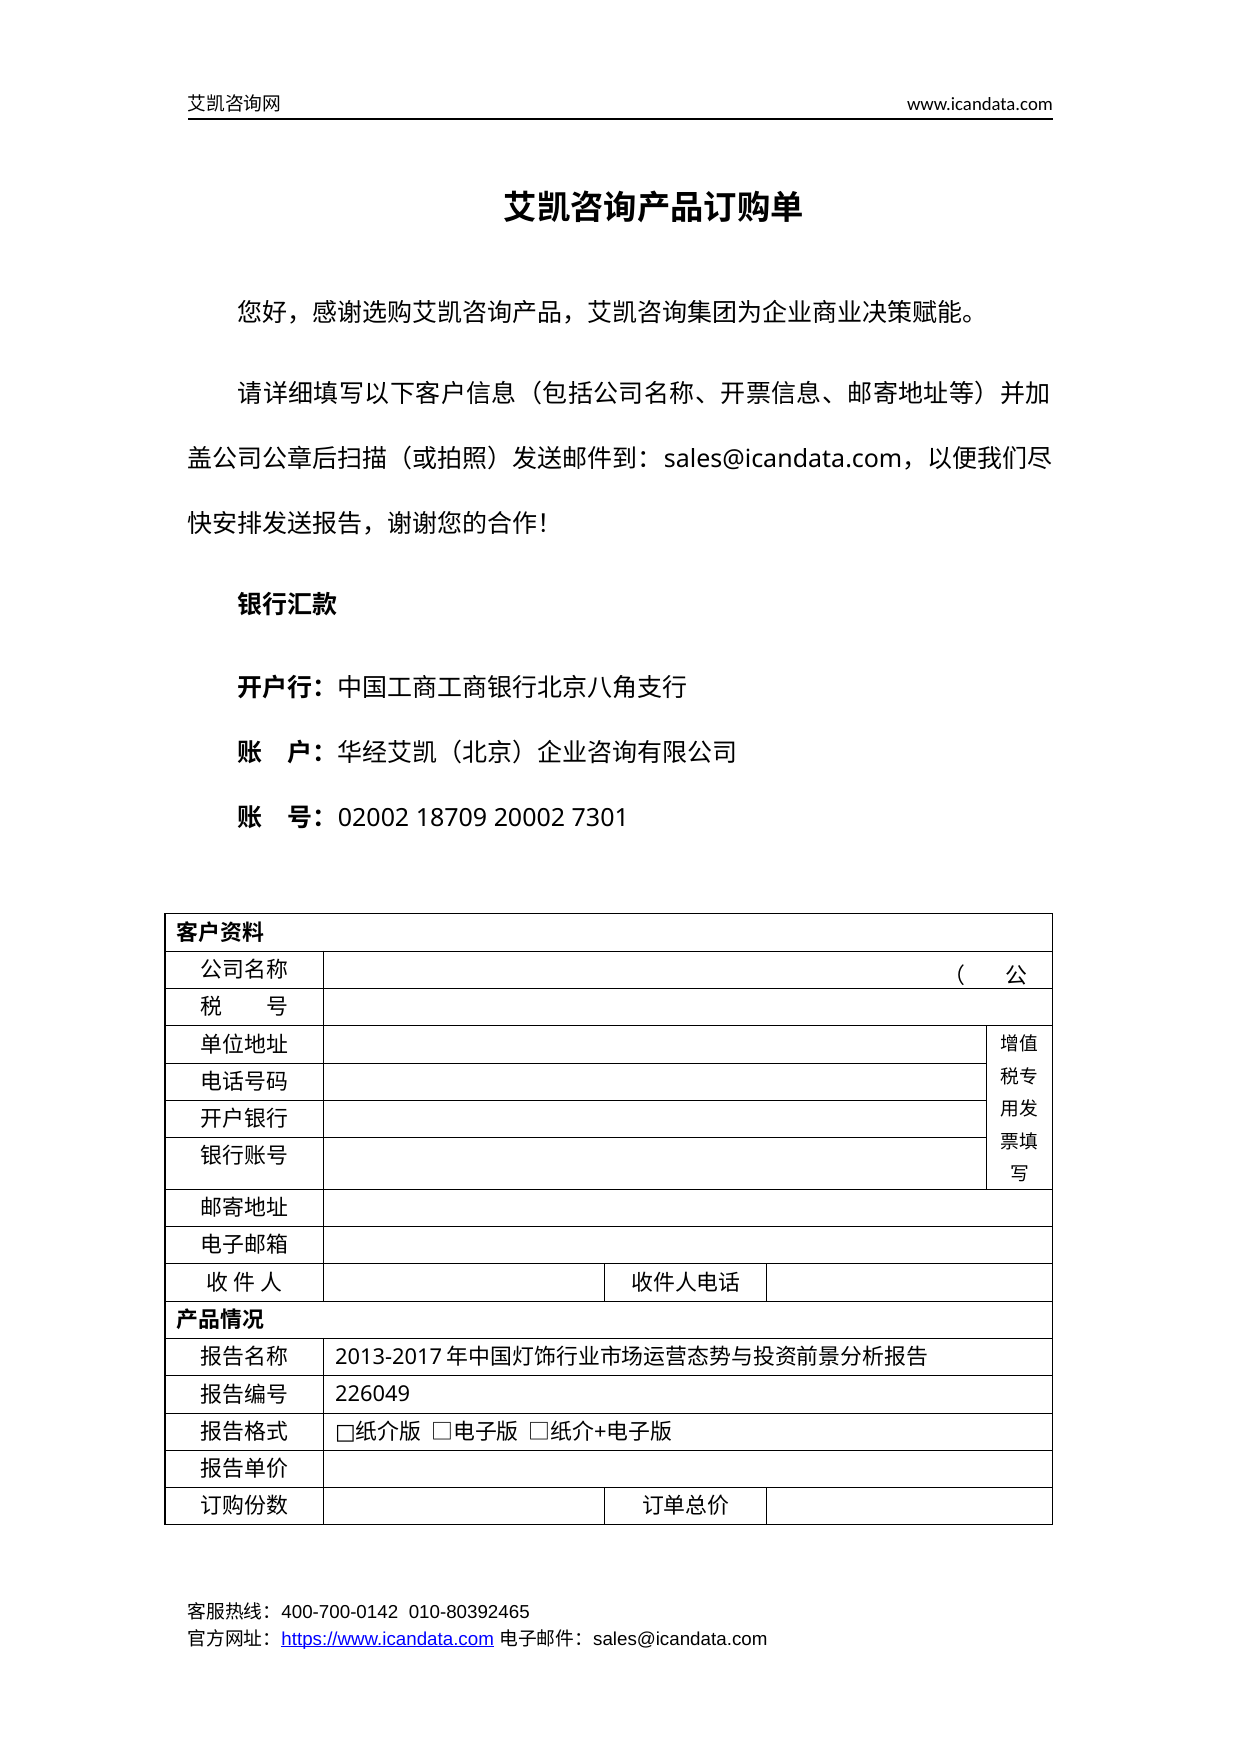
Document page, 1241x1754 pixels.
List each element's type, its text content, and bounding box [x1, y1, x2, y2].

table_cell [324, 1488, 604, 1524]
table_cell 银行账号 [166, 1138, 323, 1189]
table_cell 226049 [324, 1376, 1052, 1412]
table_cell [324, 1264, 604, 1301]
table_cell [324, 1026, 986, 1062]
table_cell 产品情况 [166, 1302, 1052, 1338]
table_cell [324, 1138, 986, 1189]
table_cell [324, 1064, 986, 1100]
table_cell 单位地址 [166, 1026, 323, 1062]
table_cell 报告单价 [166, 1451, 323, 1487]
table_cell [324, 989, 1052, 1025]
text 账 号：02002 18709 20002 7301 [187, 783, 1053, 848]
table_cell 公司名称 [166, 952, 323, 988]
table_cell 订购份数 [166, 1488, 323, 1524]
text 账 户：华经艾凯（北京）企业咨询有限公司 [187, 718, 1053, 783]
table_cell 报告编号 [166, 1376, 323, 1412]
table_cell [767, 1488, 1052, 1524]
text 您好，感谢选购艾凯咨询产品，艾凯咨询集团为企业商业决策赋能。 [187, 278, 1053, 343]
table_cell 增值税专用发票填写 [987, 1026, 1052, 1189]
table_cell 报告格式 [166, 1414, 323, 1450]
text 请详细填写以下客户信息（包括公司名称、开票信息、邮寄地址等）并加盖公司公章后扫描（或拍照）发送邮件到：sales@icandata.com，以便我们尽快安排发送报告，谢谢您的合作！ [187, 359, 1053, 554]
table_cell 开户银行 [166, 1101, 323, 1137]
table_cell 邮寄地址 [166, 1190, 323, 1226]
table_header 客户资料 [166, 914, 1052, 951]
table_cell [324, 952, 1052, 988]
table_cell [767, 1264, 1052, 1301]
text 艾凯咨询产品订购单 [187, 172, 1053, 237]
table_cell [324, 1227, 1052, 1263]
table_cell 电话号码 [166, 1064, 323, 1100]
table_cell 电子邮箱 [166, 1227, 323, 1263]
table_cell 收件人电话 [605, 1264, 766, 1301]
table_cell 税 号 [166, 989, 323, 1025]
table_cell □纸介版 □电子版 □纸介+电子版 [324, 1414, 1052, 1450]
table_cell [324, 1101, 986, 1137]
table_cell [324, 1190, 1052, 1226]
table_cell 2013-2017年中国灯饰行业市场运营态势与投资前景分析报告 [324, 1339, 1052, 1375]
text 银行汇款 [187, 570, 1053, 635]
table_cell 订单总价 [605, 1488, 766, 1524]
table_cell 收 件 人 [166, 1264, 323, 1301]
table_cell 报告名称 [166, 1339, 323, 1375]
table_cell [324, 1451, 1052, 1487]
text 开户行：中国工商工商银行北京八角支行 [187, 653, 1053, 718]
